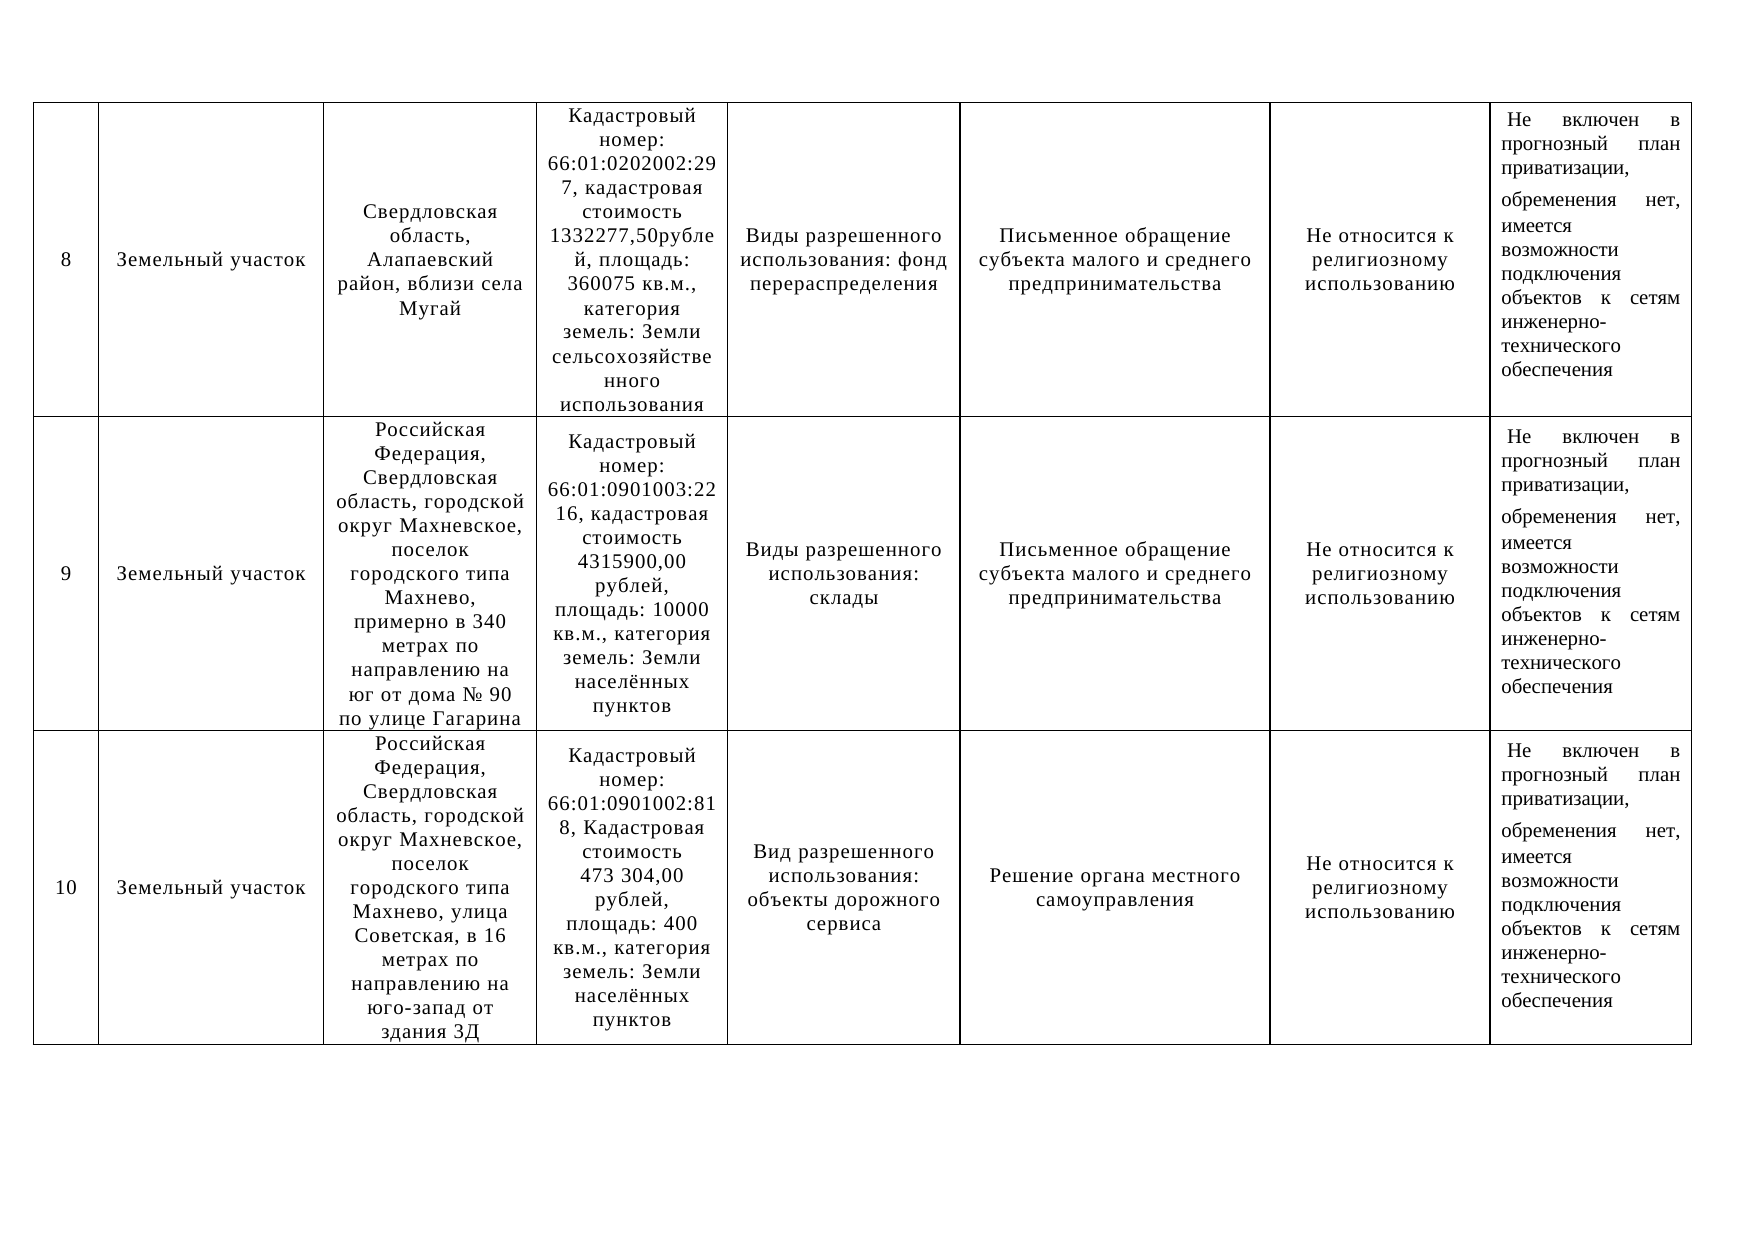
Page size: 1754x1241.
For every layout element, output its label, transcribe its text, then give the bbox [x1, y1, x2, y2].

table_cell Вид разрешенного использования: объекты дорожного сервиса [728, 731, 959, 1043]
table_cell Земельный участок [99, 731, 323, 1043]
table_cell Кадастровый номер: 66:01:0901003:2216, кадастровая стоимость 4315900,00 рублей, площадь: 10000 кв.м., категория земель: Земли населённых пунктов [537, 417, 727, 729]
table_cell Кадастровый номер: 66:01:0901002:818, Кадастровая стоимость 473 304,00 рублей, площадь: 400 кв.м., категория земель: Земли населённых пунктов [537, 731, 727, 1043]
table_cell Земельный участок [99, 417, 323, 729]
table_cell Виды разрешенного использования: фонд перераспределения [728, 103, 959, 416]
table_cell Решение органа местного самоуправления [961, 731, 1269, 1043]
table_cell Свердловская область, Алапаевский район, вблизи села Мугай [324, 103, 536, 416]
table_cell Кадастровый номер: 66:01:0202002:297, кадастровая стоимость 1332277,50рублей, площадь: 360075 кв.м., категория земель: Земли сельсохозяйственного использования [537, 103, 727, 416]
table_cell Не включен в прогнозный план приватизации, обременения нет, имеется возможности подключения объектов к сетям инженерно-технического обеспечения [1491, 103, 1691, 416]
table_cell 10 [34, 731, 98, 1043]
table_cell Письменное обращение субъекта малого и среднего предпринимательства [961, 103, 1269, 416]
table_cell Письменное обращение субъекта малого и среднего предпринимательства [961, 417, 1269, 729]
table_cell Не включен в прогнозный план приватизации, обременения нет, имеется возможности подключения объектов к сетям инженерно-технического обеспечения [1491, 731, 1691, 1043]
table_cell Не включен в прогнозный план приватизации, обременения нет, имеется возможности подключения объектов к сетям инженерно-технического обеспечения [1491, 417, 1691, 729]
table_cell Не относится к религиозному использованию [1271, 417, 1489, 729]
table_cell Российская Федерация, Свердловская область, городской округ Махневское, поселок городского типа Махнево, улица Советская, в 16 метрах по направлению на юго-запад от здания 3Д [324, 731, 536, 1043]
table_cell Не относится к религиозному использованию [1271, 103, 1489, 416]
table_cell 8 [34, 103, 98, 416]
table_cell 9 [34, 417, 98, 729]
table_cell Земельный участок [99, 103, 323, 416]
table_cell Не относится к религиозному использованию [1271, 731, 1489, 1043]
table_cell Виды разрешенного использования: склады [728, 417, 959, 729]
table_cell Российская Федерация, Свердловская область, городской округ Махневское, поселок городского типа Махнево, примерно в 340 метрах по направлению на юг от дома № 90 по улице Гагарина [324, 417, 536, 729]
